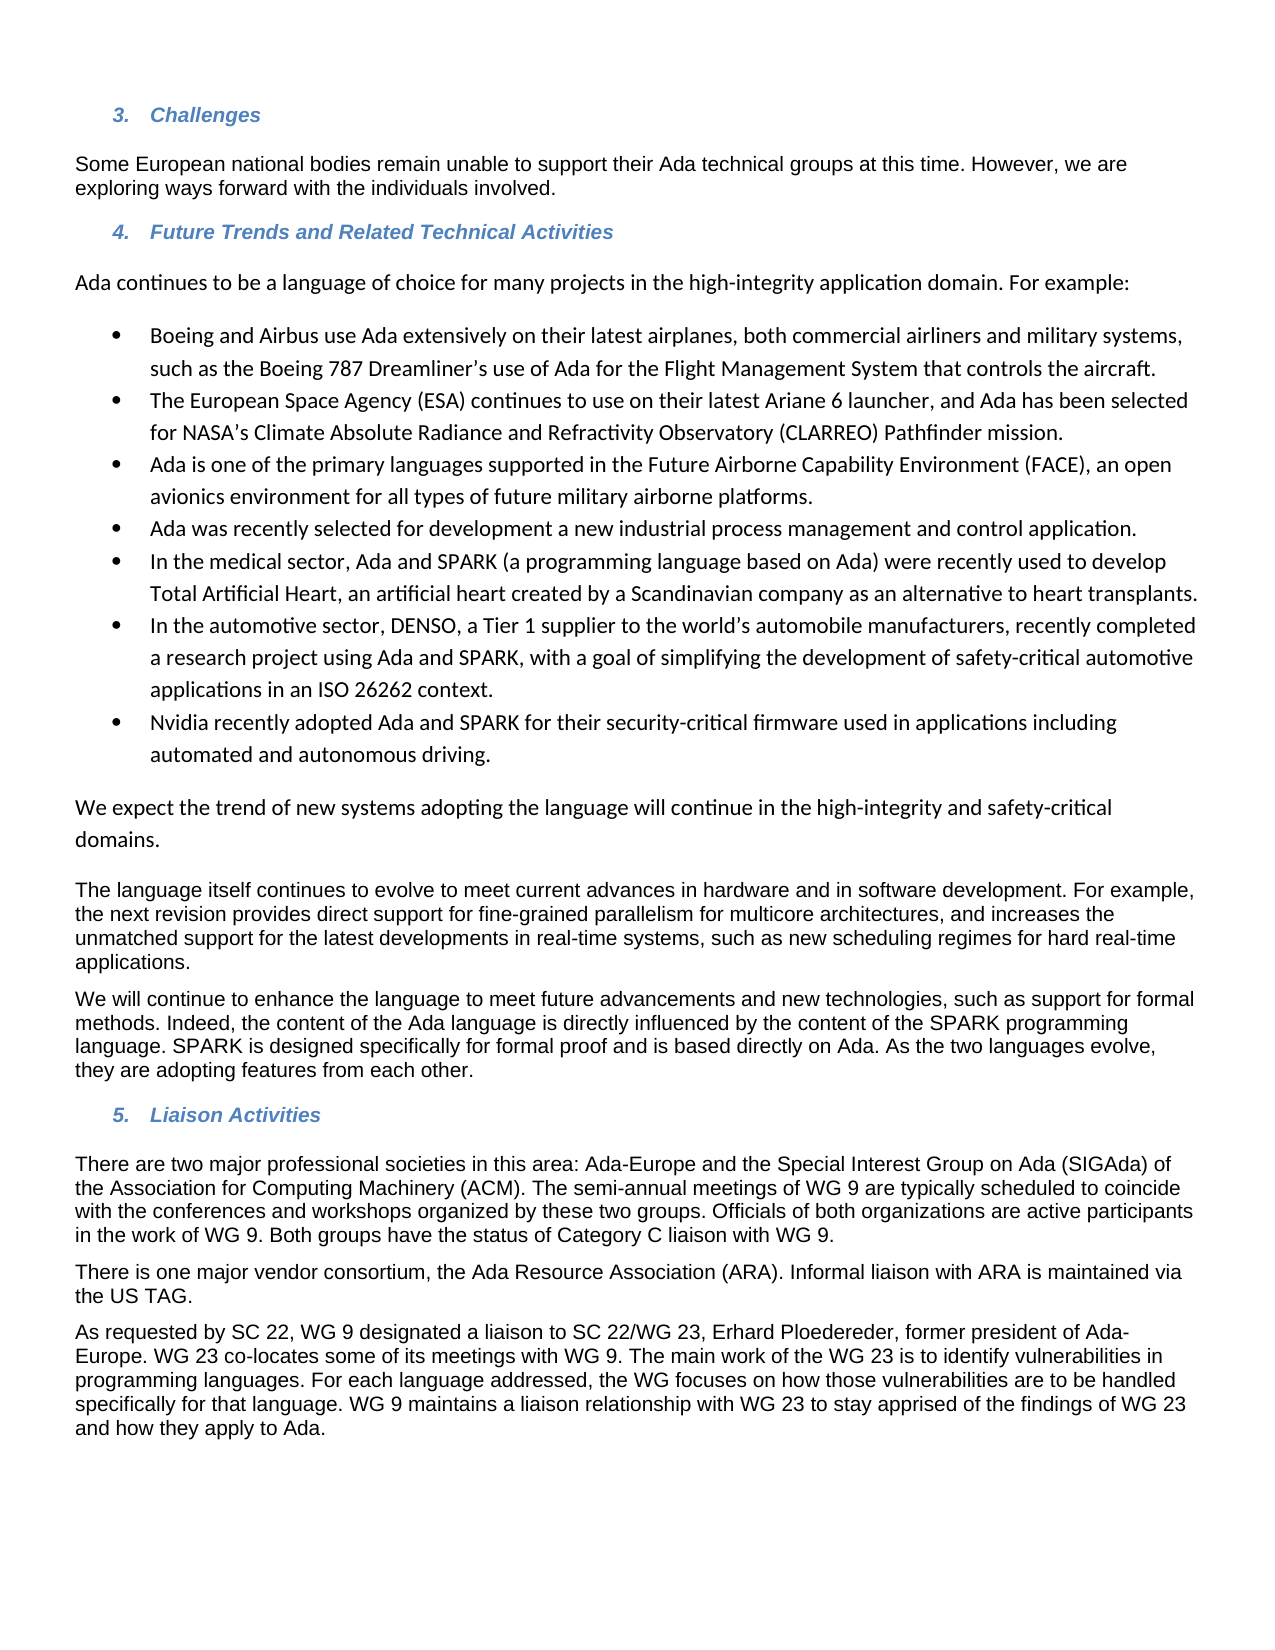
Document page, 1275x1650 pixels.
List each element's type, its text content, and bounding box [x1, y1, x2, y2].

text The language itself continues to evolve to meet current advances in hardware and in software development. For example, the next revision provides direct support for fine-grained parallelism for multicore architectures, and increases the unmatched support for the latest developments in real-time systems, such as new scheduling regimes for hard real-time applications. [75, 878, 1200, 974]
text There are two major professional societies in this area: Ada-Europe and the Special Interest Group on Ada (SIGAda) of the Association for Computing Machinery (ACM). The semi-annual meetings of WG 9 are typically scheduled to coincide with the conferences and workshops organized by these two groups. Officials of both organizations are active participants in the work of WG 9. Both groups have the status of Category C liaison with WG 9. [75, 1151, 1200, 1247]
list Nvidia recently adopted Ada and SPARK for their security-critical firmware used in applications including automated and autonomous driving. [112, 708, 1200, 768]
text Ada continues to be a language of choice for many projects in the high-integrity application domain. For example: [75, 268, 1200, 296]
list Ada was recently selected for development a new industrial process management and control application. [112, 514, 1200, 543]
text As requested by SC 22, WG 9 designated a liaison to SC 22/WG 23, Erhard Ploedereder, former president of Ada-Europe. WG 23 co-locates some of its meetings with WG 9. The main work of the WG 23 is to identify vulnerabilities in programming languages. For each language addressed, the WG focuses on how those vulnerabilities are to be handled specifically for that language. WG 9 maintains a liaison relationship with WG 23 to stay apprised of the findings of WG 23 and how they apply to Ada. [75, 1320, 1200, 1440]
list In the automotive sector, DENSO, a Tier 1 supplier to the world’s automobile manufacturers, recently completed a research project using Ada and SPARK, with a goal of simplifying the development of safety-critical automotive applications in an ISO 26262 context. [112, 611, 1200, 703]
list In the medical sector, Ada and SPARK (a programming language based on Ada) were recently used to develop Total Artificial Heart, an artificial heart created by a Scandinavian company as an alternative to heart transplants. [112, 547, 1200, 607]
subtitle Liaison Activities [112, 1103, 1200, 1127]
text We will continue to enhance the language to meet future advancements and new technologies, such as support for formal methods. Indeed, the content of the Ada language is directly influenced by the content of the SPARK programming language. SPARK is designed specifically for formal proof and is based directly on Ada. As the two languages evolve, they are adopting features from each other. [75, 986, 1200, 1082]
subtitle Challenges [112, 103, 1200, 127]
list The European Space Agency (ESA) continues to use on their latest Ariane 6 launcher, and Ada has been selected for NASA’s Climate Absolute Radiance and Refractivity Observatory (CLARREO) Pathfinder mission. [112, 386, 1200, 446]
text We expect the trend of new systems adopting the language will continue in the high-integrity and safety-critical domains. [75, 793, 1200, 853]
text There is one major vendor consortium, the Ada Resource Association (ARA). Informal liaison with ARA is maintained via the US TAG. [75, 1260, 1200, 1308]
subtitle Future Trends and Related Technical Activities [112, 220, 1200, 244]
list Boeing and Airbus use Ada extensively on their latest airplanes, both commercial airliners and military systems, such as the Boeing 787 Dreamliner’s use of Ada for the Flight Management System that controls the aircraft. [112, 321, 1200, 382]
list Ada is one of the primary languages supported in the Future Airborne Capability Environment (FACE), an open avionics environment for all types of future military airborne platforms. [112, 450, 1200, 510]
